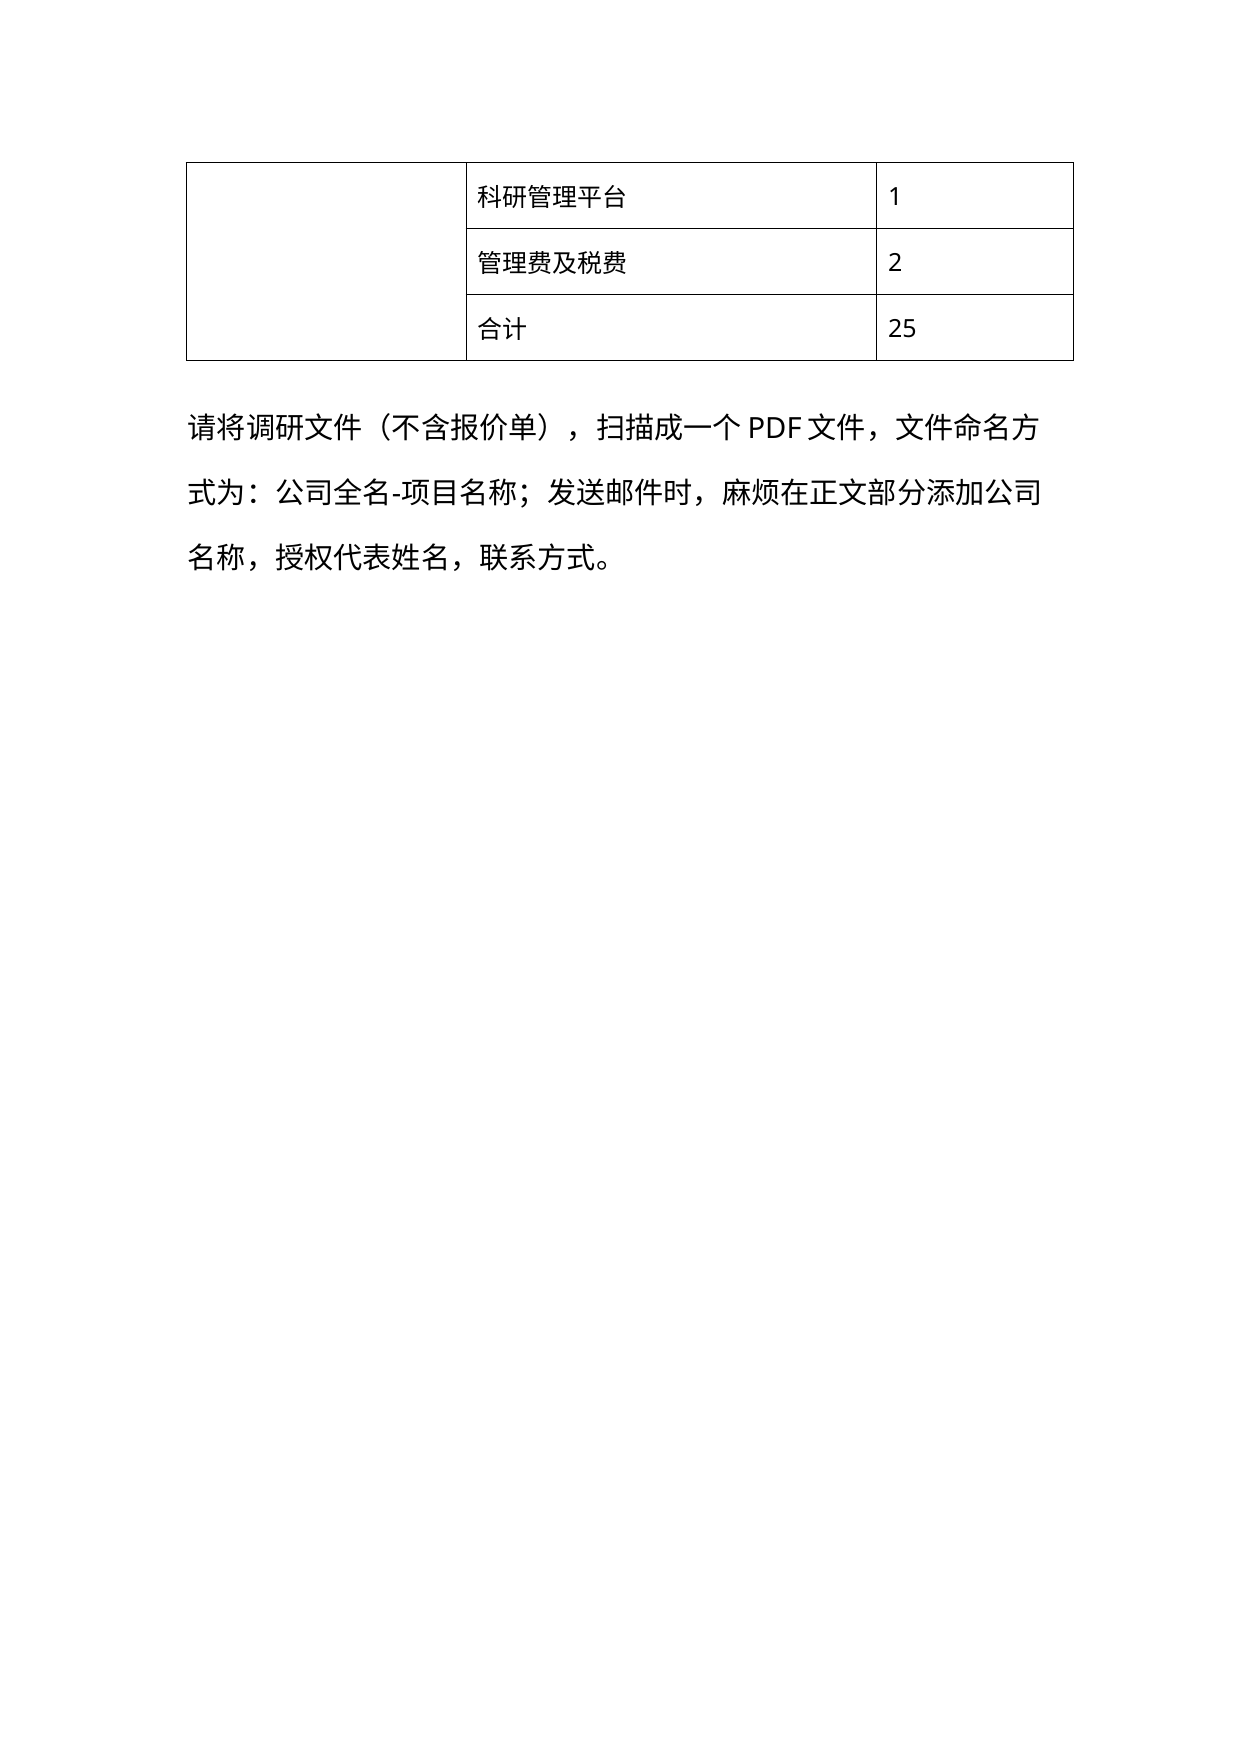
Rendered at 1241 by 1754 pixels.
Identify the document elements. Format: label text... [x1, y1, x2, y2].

text 请将调研文件（不含报价单），扫描成一个PDF文件，文件命名方式为：公司全名-项目名称；发送邮件时，麻烦在正文部分添加公司名称，授权代表姓名，联系方式。 [187, 394, 1053, 589]
table_cell 25 [877, 295, 1073, 360]
table_cell 1 [877, 163, 1073, 228]
table_cell 合计 [467, 295, 876, 360]
table_cell 2 [877, 229, 1073, 294]
table_cell 管理费及税费 [467, 229, 876, 294]
table_cell 科研管理平台 [467, 163, 876, 228]
